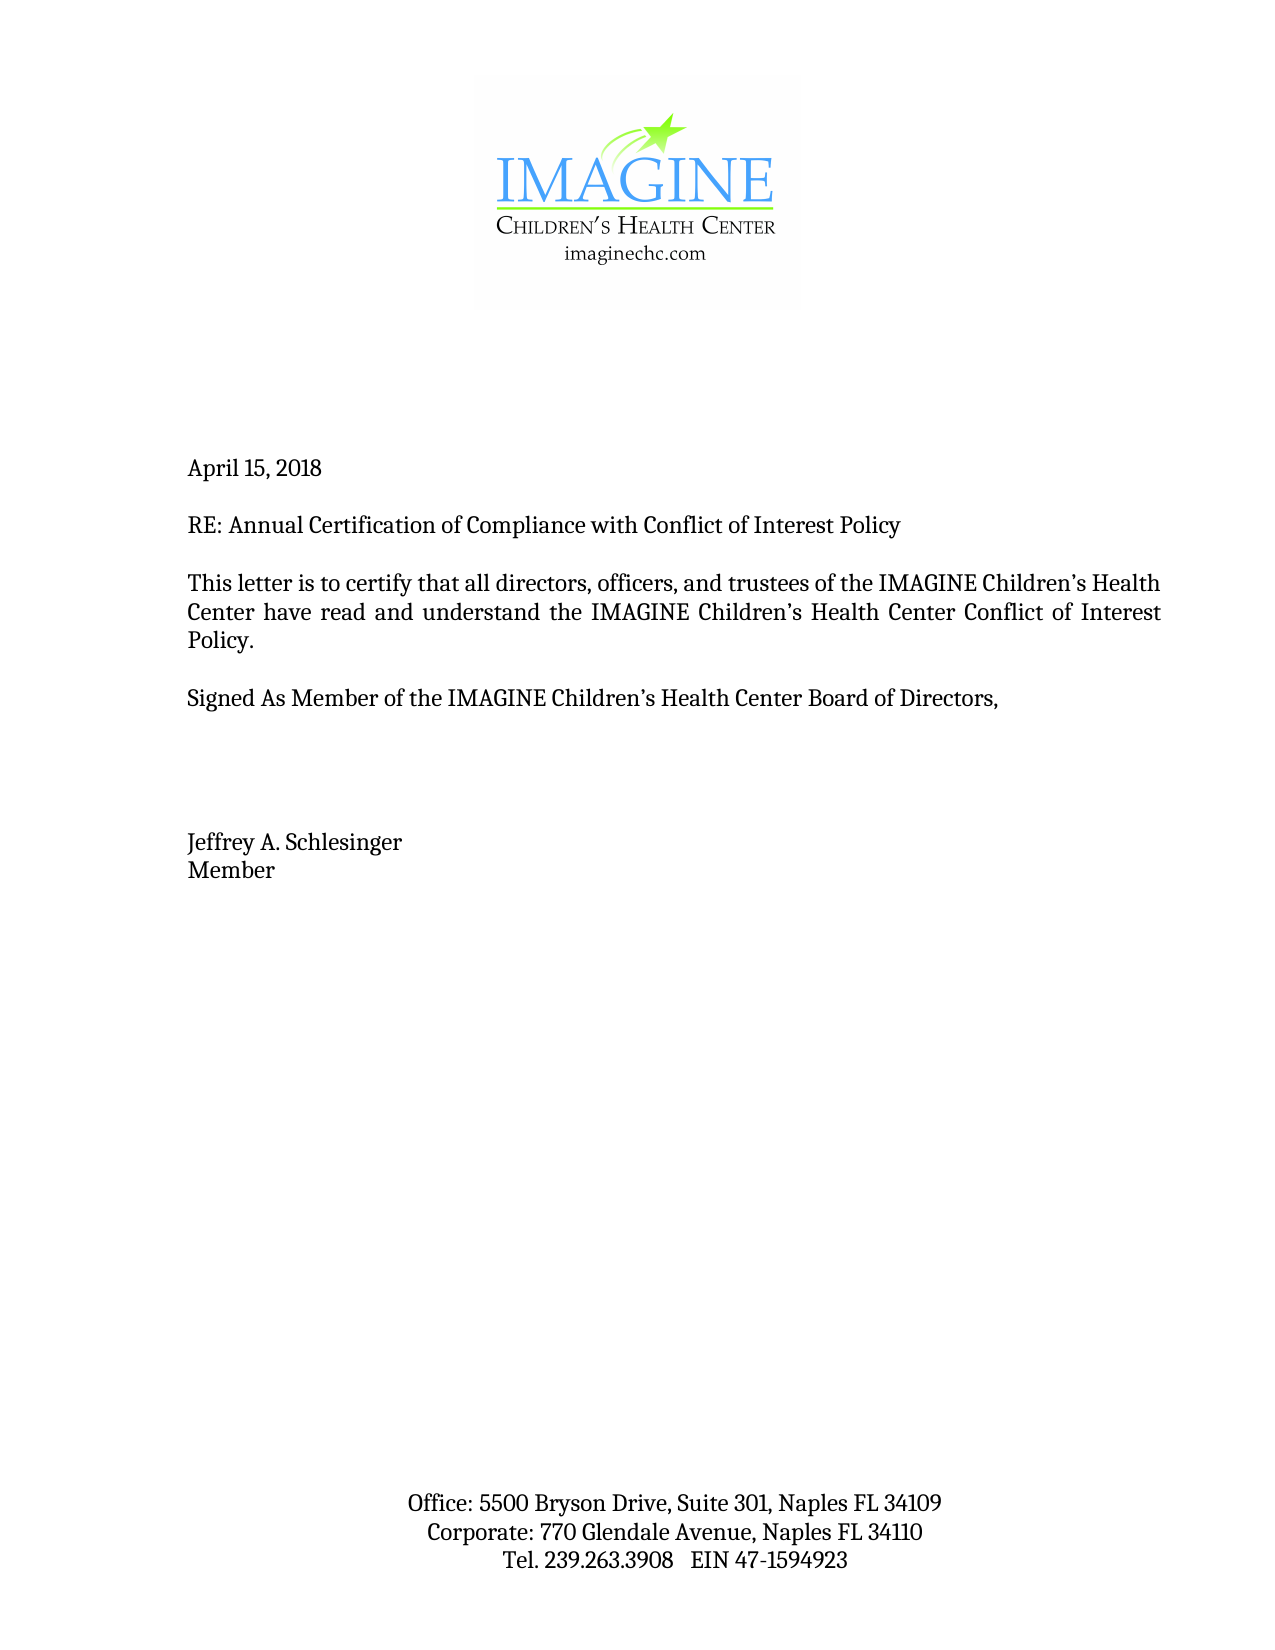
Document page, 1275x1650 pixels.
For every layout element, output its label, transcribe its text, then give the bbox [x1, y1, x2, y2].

text April 15, 2018 [187, 454, 1162, 482]
text RE: Annual Certification of Compliance with Conflict of Interest Policy [187, 511, 1162, 540]
text Member [187, 856, 1162, 885]
text This letter is to certify that all directors, officers, and trustees of the IMAGINE Children’s Health Center have read and understand the IMAGINE Children’s Health Center Conflict of Interest Policy. [187, 569, 1162, 655]
text Jeffrey A. Schlesinger [187, 827, 1162, 856]
text Signed As Member of the IMAGINE Children’s Health Center Board of Directors, [187, 684, 1162, 712]
picture [473, 75, 802, 310]
